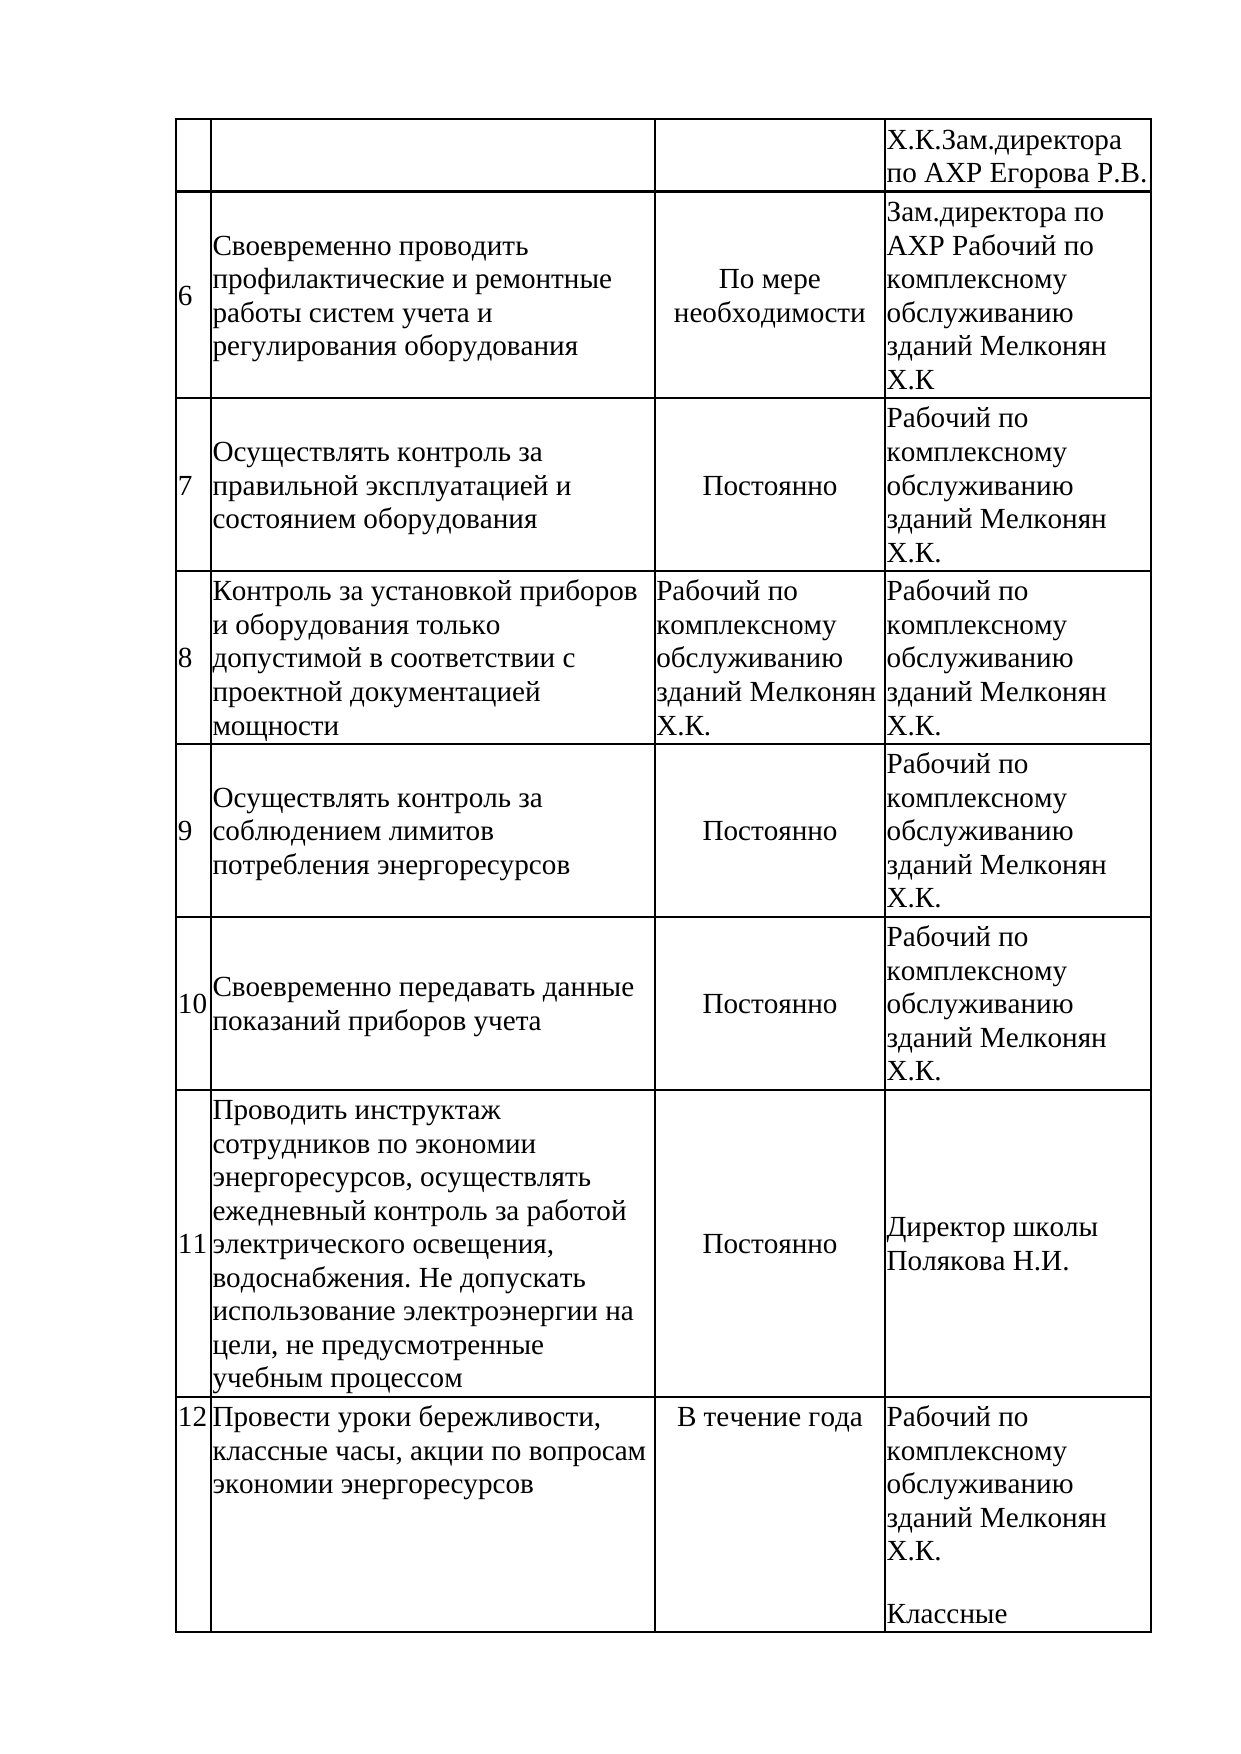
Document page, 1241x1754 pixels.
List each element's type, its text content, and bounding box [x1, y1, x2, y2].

table_cell Осуществлять контроль за правильной эксплуатацией и состоянием оборудования [212, 399, 654, 570]
table_cell Своевременно передавать данные показаний приборов учета [212, 918, 654, 1088]
table_cell Рабочий по комплексному обслуживанию зданий Мелконян Х.К. [886, 745, 1150, 916]
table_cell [212, 1398, 654, 1631]
table_cell 7 [177, 399, 210, 570]
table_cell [886, 120, 1150, 190]
table_cell 8 [177, 572, 210, 743]
table_cell Осуществлять контроль за соблюдением лимитов потребления энергоресурсов [212, 745, 654, 916]
table_cell Рабочий по комплексному обслуживанию зданий Мелконян Х.К. [656, 572, 884, 743]
table_cell 11 [177, 1091, 210, 1396]
table_cell 6 [177, 193, 210, 397]
table_cell Рабочий по комплексному обслуживанию зданий Мелконян Х.К. [886, 399, 1150, 570]
table_cell 10 [177, 918, 210, 1088]
table_cell Зам.директора по АХР Рабочий по комплексному обслуживанию зданий Мелконян Х.К [886, 193, 1150, 397]
table_cell Постоянно [656, 399, 884, 570]
table_cell Проводить инструктаж сотрудников по экономии энергоресурсов, осуществлять ежедневный контроль за работой электрического освещения, водоснабжения. Не допускать использование электроэнергии на цели, не предусмотренные учебным процессом [212, 1091, 654, 1396]
table_cell Постоянно [656, 1091, 884, 1396]
table_cell 9 [177, 745, 210, 916]
table_cell Контроль за установкой приборов и оборудования только допустимой в соответствии с проектной документацией мощности [212, 572, 654, 743]
table_cell Своевременно проводить профилактические и ремонтные работы систем учета и регулирования оборудования [212, 193, 654, 397]
table_cell 5 [177, 120, 210, 190]
table_cell По мере необходимости [656, 193, 884, 397]
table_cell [886, 1398, 1150, 1631]
table_cell Постоянно [656, 918, 884, 1088]
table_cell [212, 120, 654, 190]
table_cell Рабочий по комплексному обслуживанию зданий Мелконян Х.К. [886, 572, 1150, 743]
table_cell Рабочий по комплексному обслуживанию зданий Мелконян Х.К. [886, 918, 1150, 1088]
table_cell 12 [177, 1398, 210, 1631]
table_cell Постоянно [656, 745, 884, 916]
table_cell Директор школы Полякова Н.И. [886, 1091, 1150, 1396]
table_cell В течение года [656, 1398, 884, 1631]
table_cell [656, 120, 884, 190]
